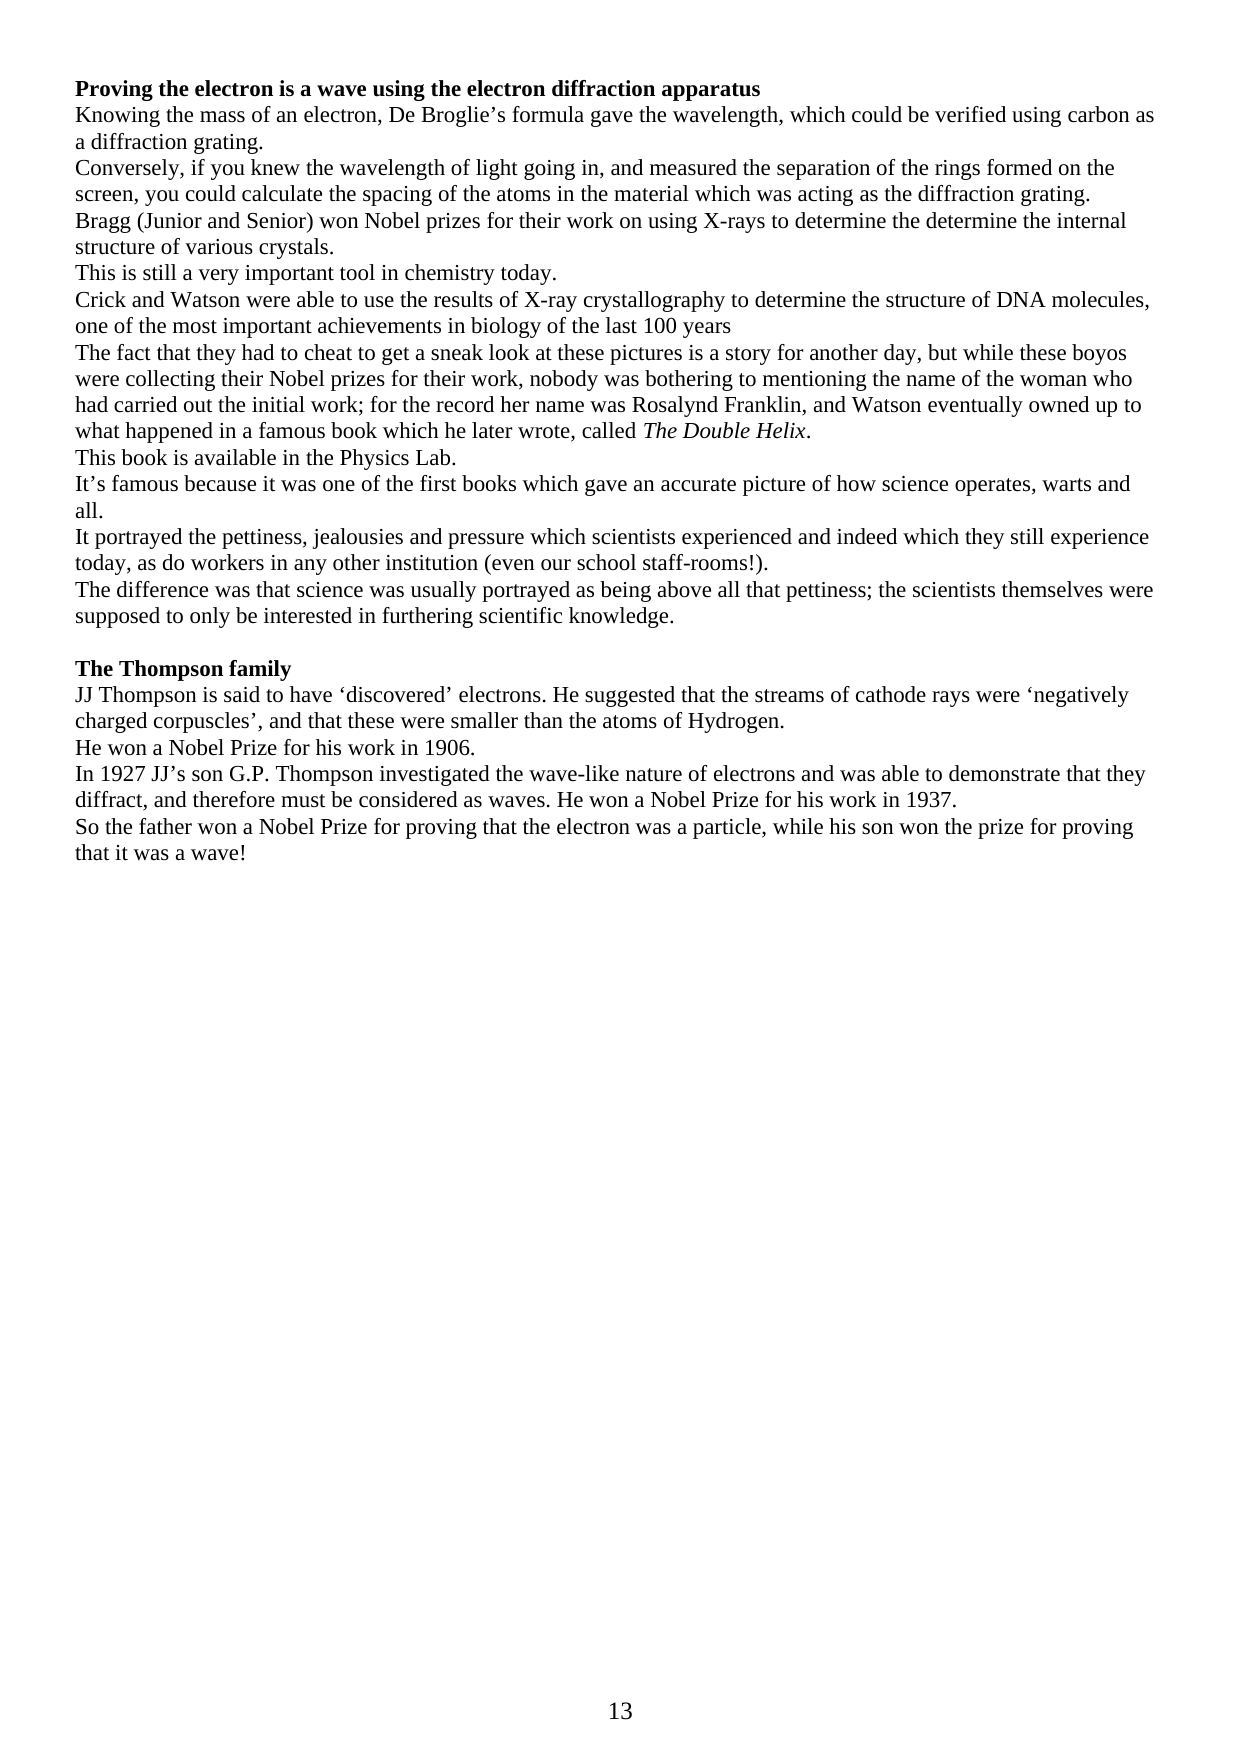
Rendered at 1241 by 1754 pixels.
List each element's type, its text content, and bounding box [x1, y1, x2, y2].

text So the father won a Nobel Prize for proving that the electron was a particle, while his son won the prize for proving that it was a wave! [75, 813, 1165, 866]
text The fact that they had to cheat to get a sneak look at these pictures is a story for another day, but while these boyos were collecting their Nobel prizes for their work, nobody was bothering to mentioning the name of the woman who had carried out the initial work; for the record her name was Rosalynd Franklin, and Watson eventually owned up to what happened in a famous book which he later wrote, called The Double Helix. [75, 338, 1165, 444]
text Bragg (Junior and Senior) won Nobel prizes for their work on using X-rays to determine the determine the internal structure of various crystals. [75, 207, 1165, 259]
text The difference was that science was usually portrayed as being above all that pettiness; the scientists themselves were supposed to only be interested in furthering scientific knowledge. [75, 576, 1165, 628]
text Crick and Watson were able to use the results of X-ray crystallography to determine the structure of DNA molecules, one of the most important achievements in biology of the last 100 years [75, 286, 1165, 338]
text Proving the electron is a wave using the electron diffraction apparatus [75, 75, 1165, 101]
text He won a Nobel Prize for his work in 1906. [75, 734, 1165, 760]
text This is still a very important tool in chemistry today. [75, 259, 1165, 286]
text This book is available in the Physics Lab. [75, 444, 1165, 470]
text It portrayed the pettiness, jealousies and pressure which scientists experienced and indeed which they still experience today, as do workers in any other institution (even our school staff-rooms!). [75, 523, 1165, 576]
text In 1927 JJ’s son G.P. Thompson investigated the wave-like nature of electrons and was able to demonstrate that they diffract, and therefore must be considered as waves. He won a Nobel Prize for his work in 1937. [75, 760, 1165, 813]
text It’s famous because it was one of the first books which gave an accurate picture of how science operates, warts and all. [75, 470, 1165, 523]
text Knowing the mass of an electron, De Broglie’s formula gave the wavelength, which could be verified using carbon as a diffraction grating. [75, 101, 1165, 154]
text Conversely, if you knew the wavelength of light going in, and measured the separation of the rings formed on the screen, you could calculate the spacing of the atoms in the material which was acting as the diffraction grating. [75, 154, 1165, 207]
text JJ Thompson is said to have ‘discovered’ electrons. He suggested that the streams of cathode rays were ‘negatively charged corpuscles’, and that these were smaller than the atoms of Hydrogen. [75, 681, 1165, 734]
text The Thompson family [75, 655, 1165, 681]
